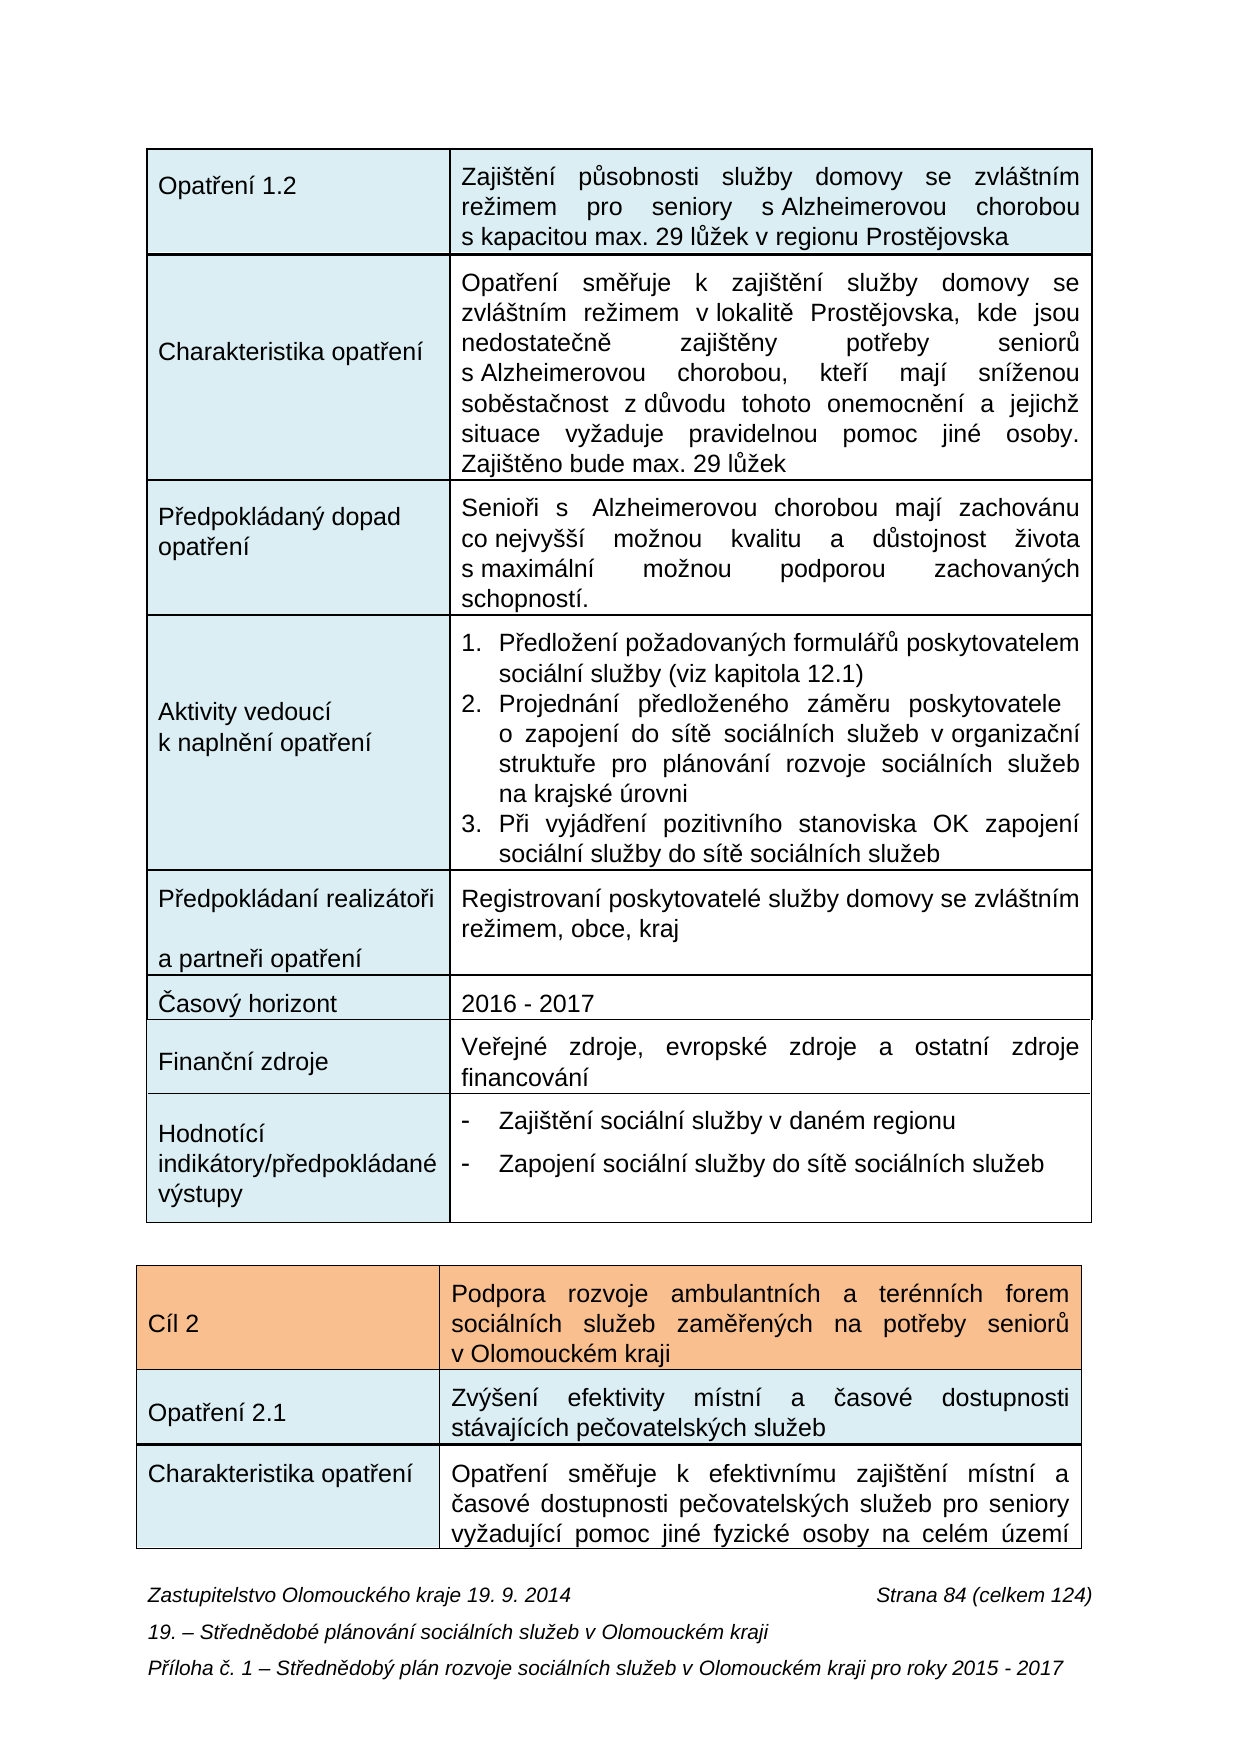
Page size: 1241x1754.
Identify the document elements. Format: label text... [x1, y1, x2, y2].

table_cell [440, 1446, 1081, 1547]
table_cell Registrovaní poskytovatelé služby domovy se zvláštním režimem, obce, kraj [451, 871, 1091, 974]
table_cell Hodnotící indikátory/předpokládané výstupy [147, 1093, 449, 1222]
table_header Podpora rozvoje ambulantních a terénních forem sociálních služeb zaměřených na potřeby seniorů v Olomouckém kraji [440, 1266, 1081, 1369]
table_cell Aktivity vedoucí k naplnění opatření [148, 616, 449, 869]
table_cell 2016 - 2017 [451, 976, 1091, 1019]
table_cell Veřejné zdroje, evropské zdroje a ostatní zdroje financování [451, 1019, 1091, 1093]
table_cell Senioři s Alzheimerovou chorobou mají zachovánu co nejvyšší možnou kvalitu a důstojnost života s maximální možnou podporou zachovaných schopností. [451, 481, 1091, 614]
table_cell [137, 1446, 439, 1547]
table_cell Opatření směřuje k zajištění služby domovy se zvláštním režimem v lokalitě Prostějovska, kde jsou nedostatečně zajištěny potřeby seniorů s Alzheimerovou chorobou, kteří mají sníženou soběstačnost z důvodu tohoto onemocnění a jejichž situace vyžaduje pravidelnou pomoc jiné osoby. Zajištěno bude max. 29 lůžek [451, 256, 1091, 479]
table_cell Časový horizont [148, 976, 449, 1019]
table_cell Charakteristika opatření [148, 256, 449, 479]
table_header Opatření 1.2 [148, 150, 449, 252]
table_cell Zvýšení efektivity místní a časové dostupnosti stávajících pečovatelských služeb [440, 1370, 1081, 1443]
table_cell Finanční zdroje [147, 1020, 449, 1093]
table_cell Opatření 2.1 [137, 1370, 439, 1443]
table_cell Předpokládaní realizátoři a partneři opatření [148, 871, 449, 974]
table_cell Předložení požadovaných formulářů poskytovatelem sociální služby (viz kapitola 12.1) Projednání předloženého záměru poskytovatele o zapojení do sítě sociálních služeb v organizační struktuře pro plánování rozvoje sociálních služeb na krajské úrovni Při vyjádření pozitivního stanoviska OK zapojení sociální služby do sítě sociálních služeb [451, 616, 1091, 869]
table_cell Předpokládaný dopad opatření [148, 481, 449, 614]
table_header Cíl 2 [137, 1266, 439, 1369]
table_cell Zajištění sociální služby v daném regionu Zapojení sociální služby do sítě sociálních služeb [451, 1093, 1091, 1222]
table_header Zajištění působnosti služby domovy se zvláštním režimem pro seniory s Alzheimerovou chorobou s kapacitou max. 29 lůžek v regionu Prostějovska [451, 150, 1091, 252]
